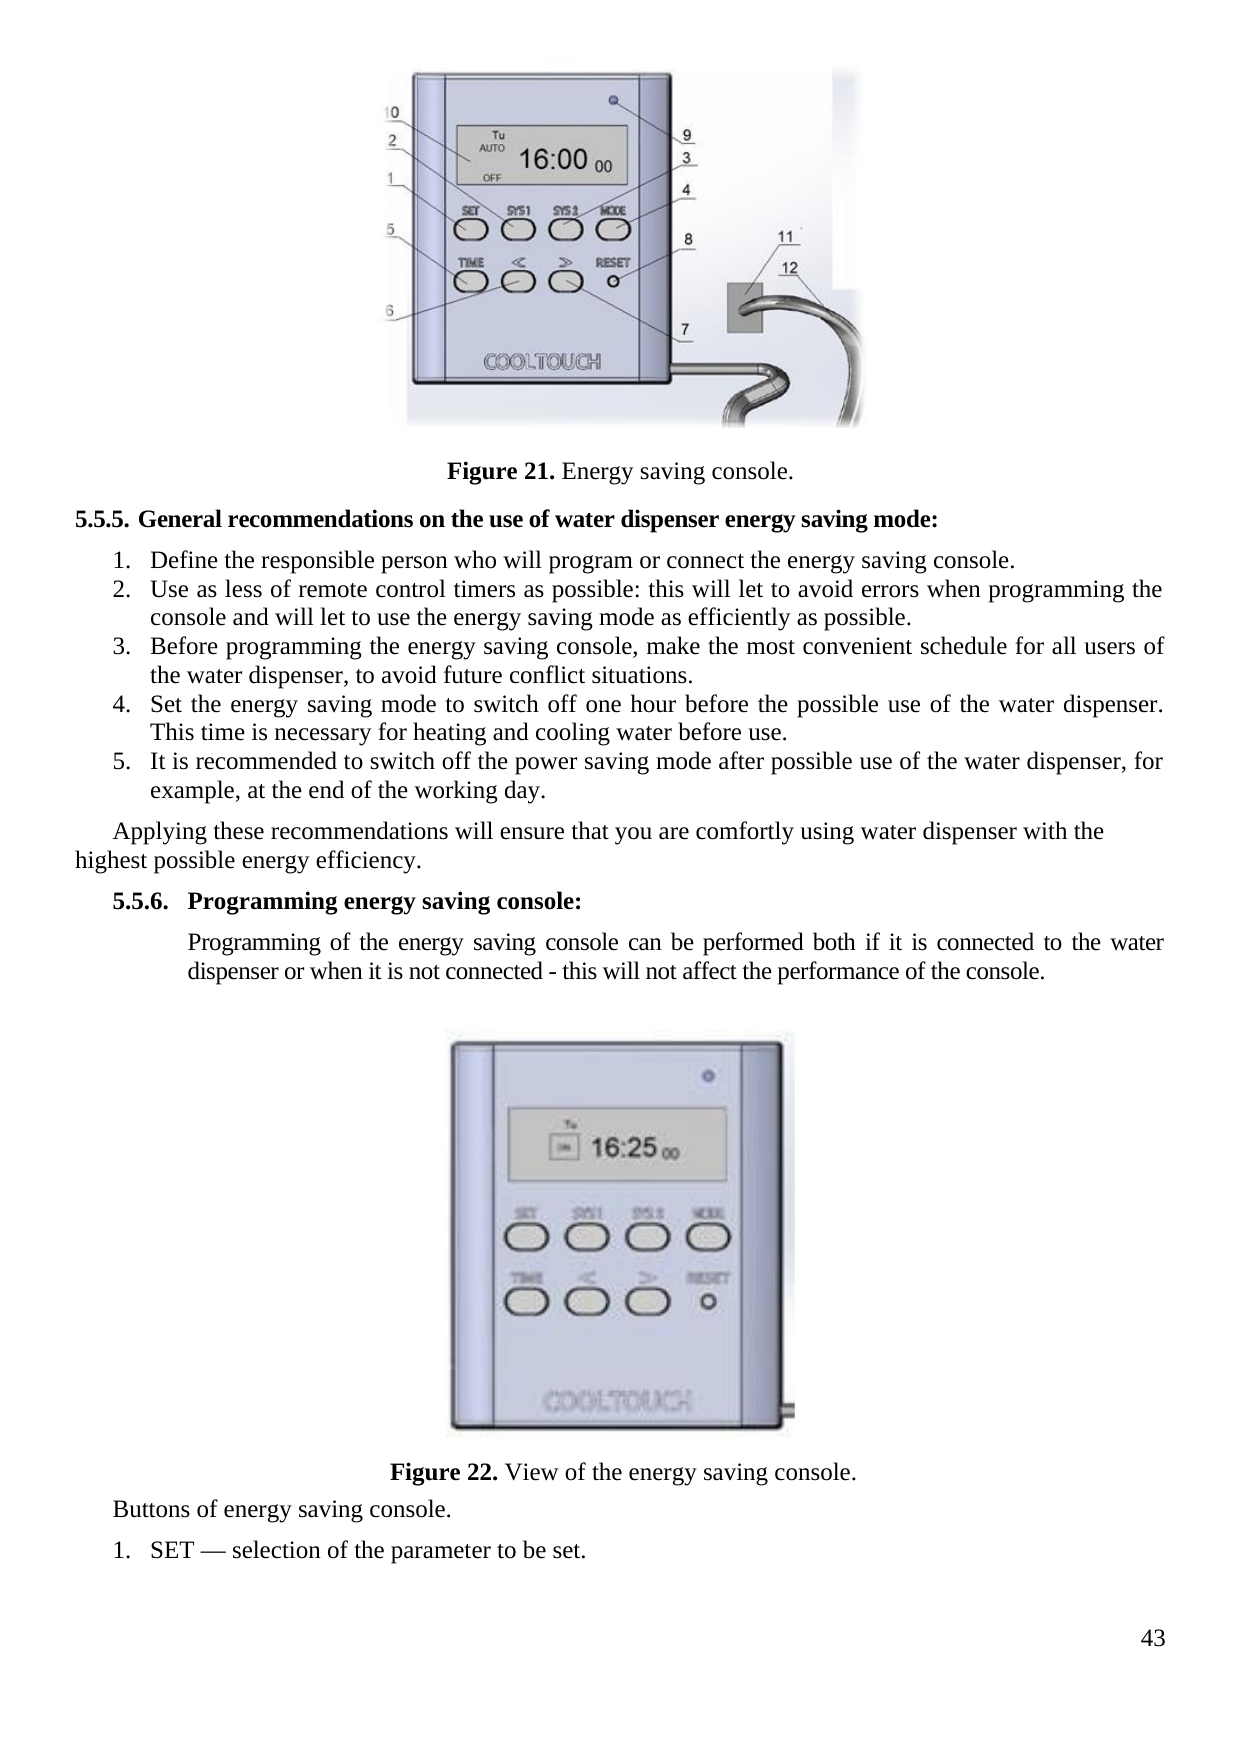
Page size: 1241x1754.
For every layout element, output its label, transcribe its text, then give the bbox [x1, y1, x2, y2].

text Buttons of energy saving console. [112, 1494, 1178, 1523]
list It is recommended to switch off the power saving mode after possible use of the water dispenser, for example, at the end of the working day. [112, 746, 1165, 804]
picture [445, 1029, 796, 1440]
text Programming of the energy saving console can be performed both if it is connected to the water dispenser or when it is not connected - this will not affect the performance of the console. [187, 927, 1166, 985]
subtitle Programming energy saving console: [112, 886, 1178, 915]
list SET — selection of the parameter to be set. [112, 1535, 1178, 1564]
picture [376, 59, 867, 428]
list Use as less of remote control timers as possible: this will let to avoid errors when programming the console and will let to use the energy saving mode as efficiently as possible. [112, 574, 1165, 631]
text Applying these recommendations will ensure that you are comfortly using water dispenser with the highest possible energy efficiency. [75, 816, 1172, 874]
text Figure 21. Energy saving console. [76, 456, 1165, 485]
list Define the responsible person who will program or connect the energy saving console. [112, 545, 1166, 574]
list Before programming the energy saving console, make the most convenient schedule for all users of the water dispenser, to avoid future conflict situations. [112, 631, 1165, 689]
list Set the energy saving mode to switch off one hour before the possible use of the water dispenser. This time is necessary for heating and cooling water before use. [112, 689, 1165, 746]
subtitle General recommendations on the use of water dispenser energy saving mode: [75, 504, 1151, 532]
